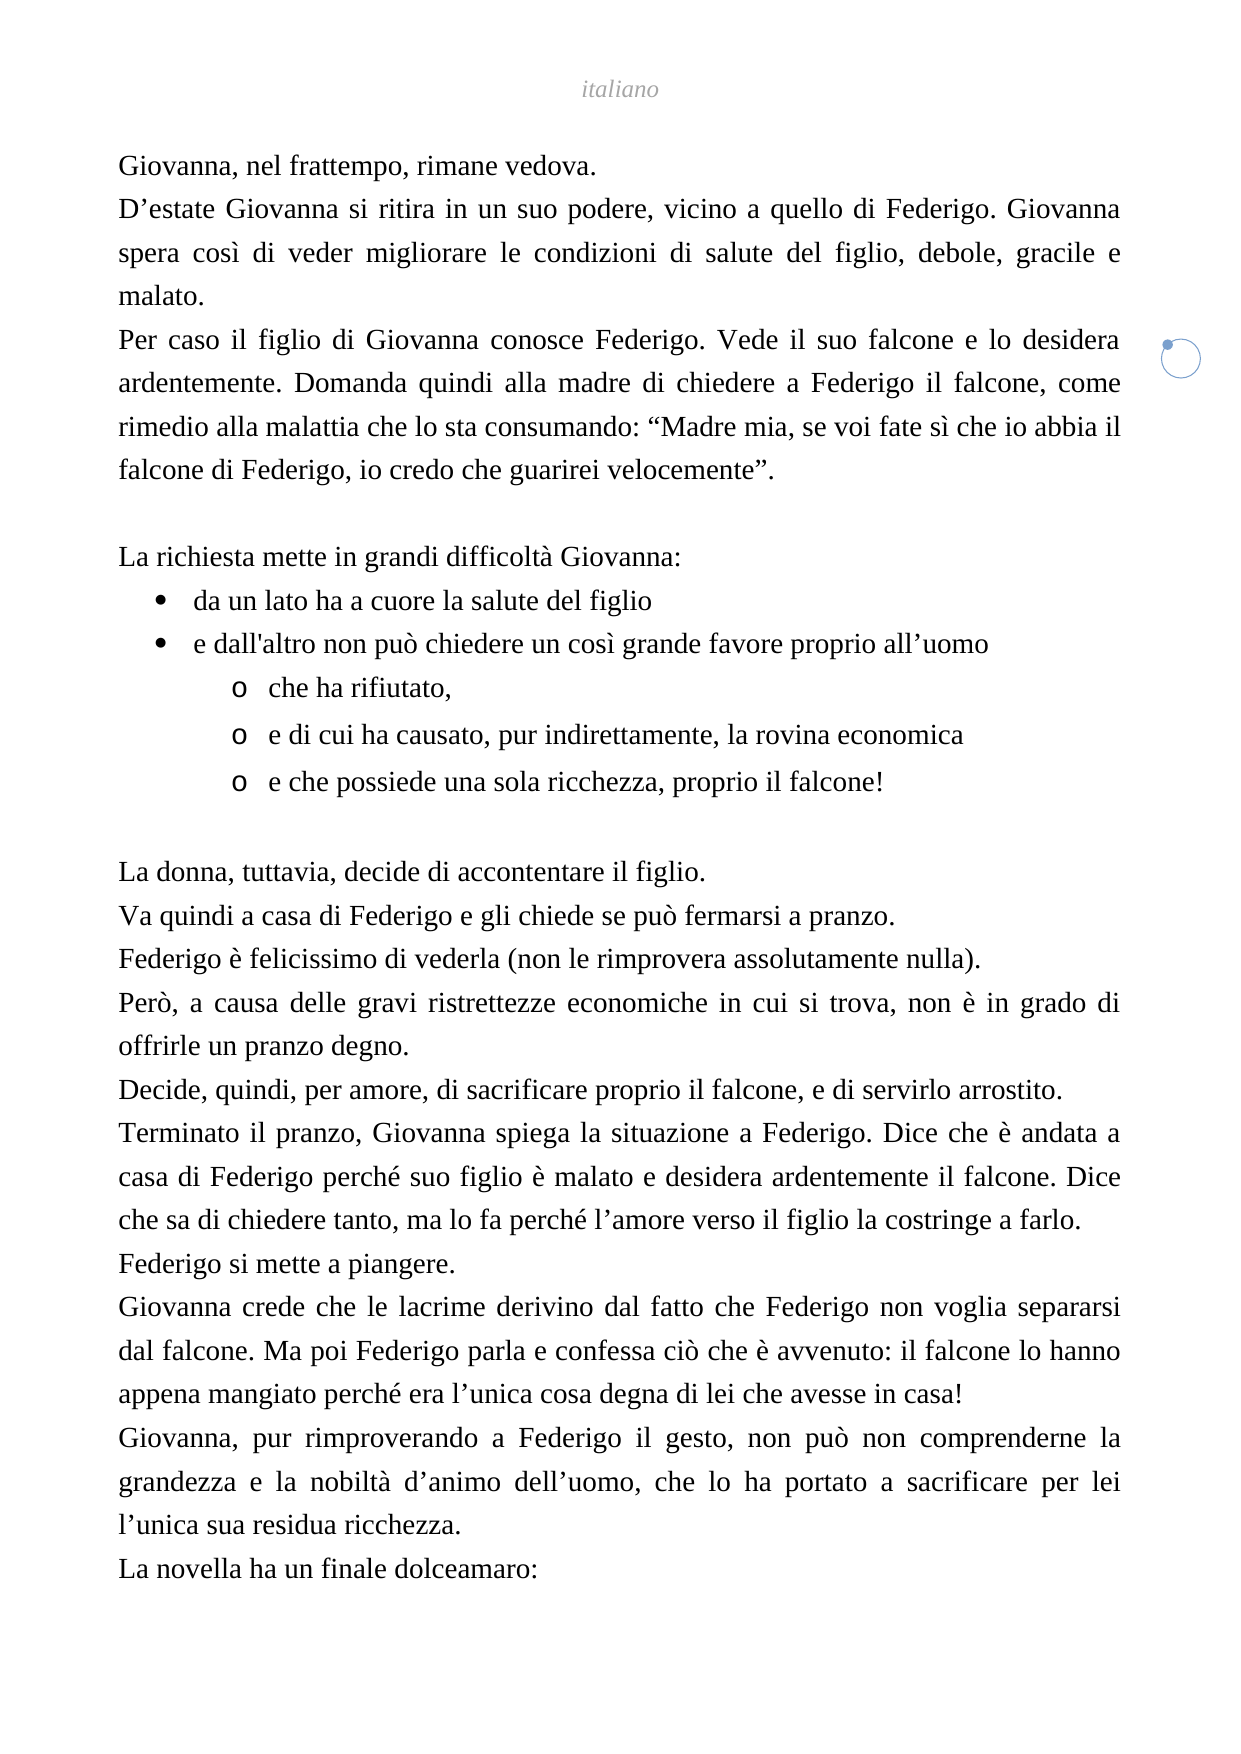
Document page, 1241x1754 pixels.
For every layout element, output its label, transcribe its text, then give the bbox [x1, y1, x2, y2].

text Va quindi a casa di Federigo e gli chiede se può fermarsi a pranzo. [118, 898, 1122, 931]
text La richiesta mette in grandi difficoltà Giovanna: [118, 539, 1122, 573]
list e che possiede una sola ricchezza, proprio il falcone! [231, 764, 1122, 800]
text Giovanna, pur rimproverando a Federigo il gesto, non può non comprenderne la grandezza e la nobiltà d’animo dell’uomo, che lo ha portato a sacrificare per lei l’unica sua residua ricchezza. [118, 1420, 1122, 1541]
text Per caso il figlio di Giovanna conosce Federigo. Vede il suo falcone e lo desidera ardentemente. Domanda quindi alla madre di chiedere a Federigo il falcone, come rimedio alla malattia che lo sta consumando: “Madre mia, se voi fate sì che io abbia il falcone di Federigo, io credo che guarirei velocemente”. [118, 322, 1122, 486]
text Terminato il pranzo, Giovanna spiega la situazione a Federigo. Dice che è andata a casa di Federigo perché suo figlio è malato e desidera ardentemente il falcone. Dice che sa di chiedere tanto, ma lo fa perché l’amore verso il figlio la costringe a farlo. [118, 1115, 1122, 1236]
list che ha rifiutato, [231, 670, 1122, 706]
text Federigo è felicissimo di vederla (non le rimprovera assolutamente nulla). [118, 941, 1122, 975]
list da un lato ha a cuore la salute del figlio [156, 583, 1122, 617]
list e di cui ha causato, pur indirettamente, la rovina economica [231, 717, 1122, 753]
text D’estate Giovanna si ritira in un suo podere, vicino a quello di Federigo. Giovanna spera così di veder migliorare le condizioni di salute del figlio, debole, gracile e malato. [118, 191, 1122, 312]
text Giovanna, nel frattempo, rimane vedova. [118, 148, 1122, 181]
text Decide, quindi, per amore, di sacrificare proprio il falcone, e di servirlo arrostito. [118, 1072, 1122, 1105]
text La donna, tuttavia, decide di accontentare il figlio. [118, 854, 1122, 888]
text La novella ha un finale dolceamaro: [118, 1551, 1122, 1584]
text Però, a causa delle gravi ristrettezze economiche in cui si trova, non è in grado di offrirle un pranzo degno. [118, 985, 1122, 1062]
text Giovanna crede che le lacrime derivino dal fatto che Federigo non voglia separarsi dal falcone. Ma poi Federigo parla e confessa ciò che è avvenuto: il falcone lo hanno appena mangiato perché era l’unica cosa degna di lei che avesse in casa! [118, 1289, 1122, 1410]
text Federigo si mette a piangere. [118, 1246, 1122, 1279]
list e dall'altro non può chiedere un così grande favore proprio all’uomo [156, 627, 1122, 660]
